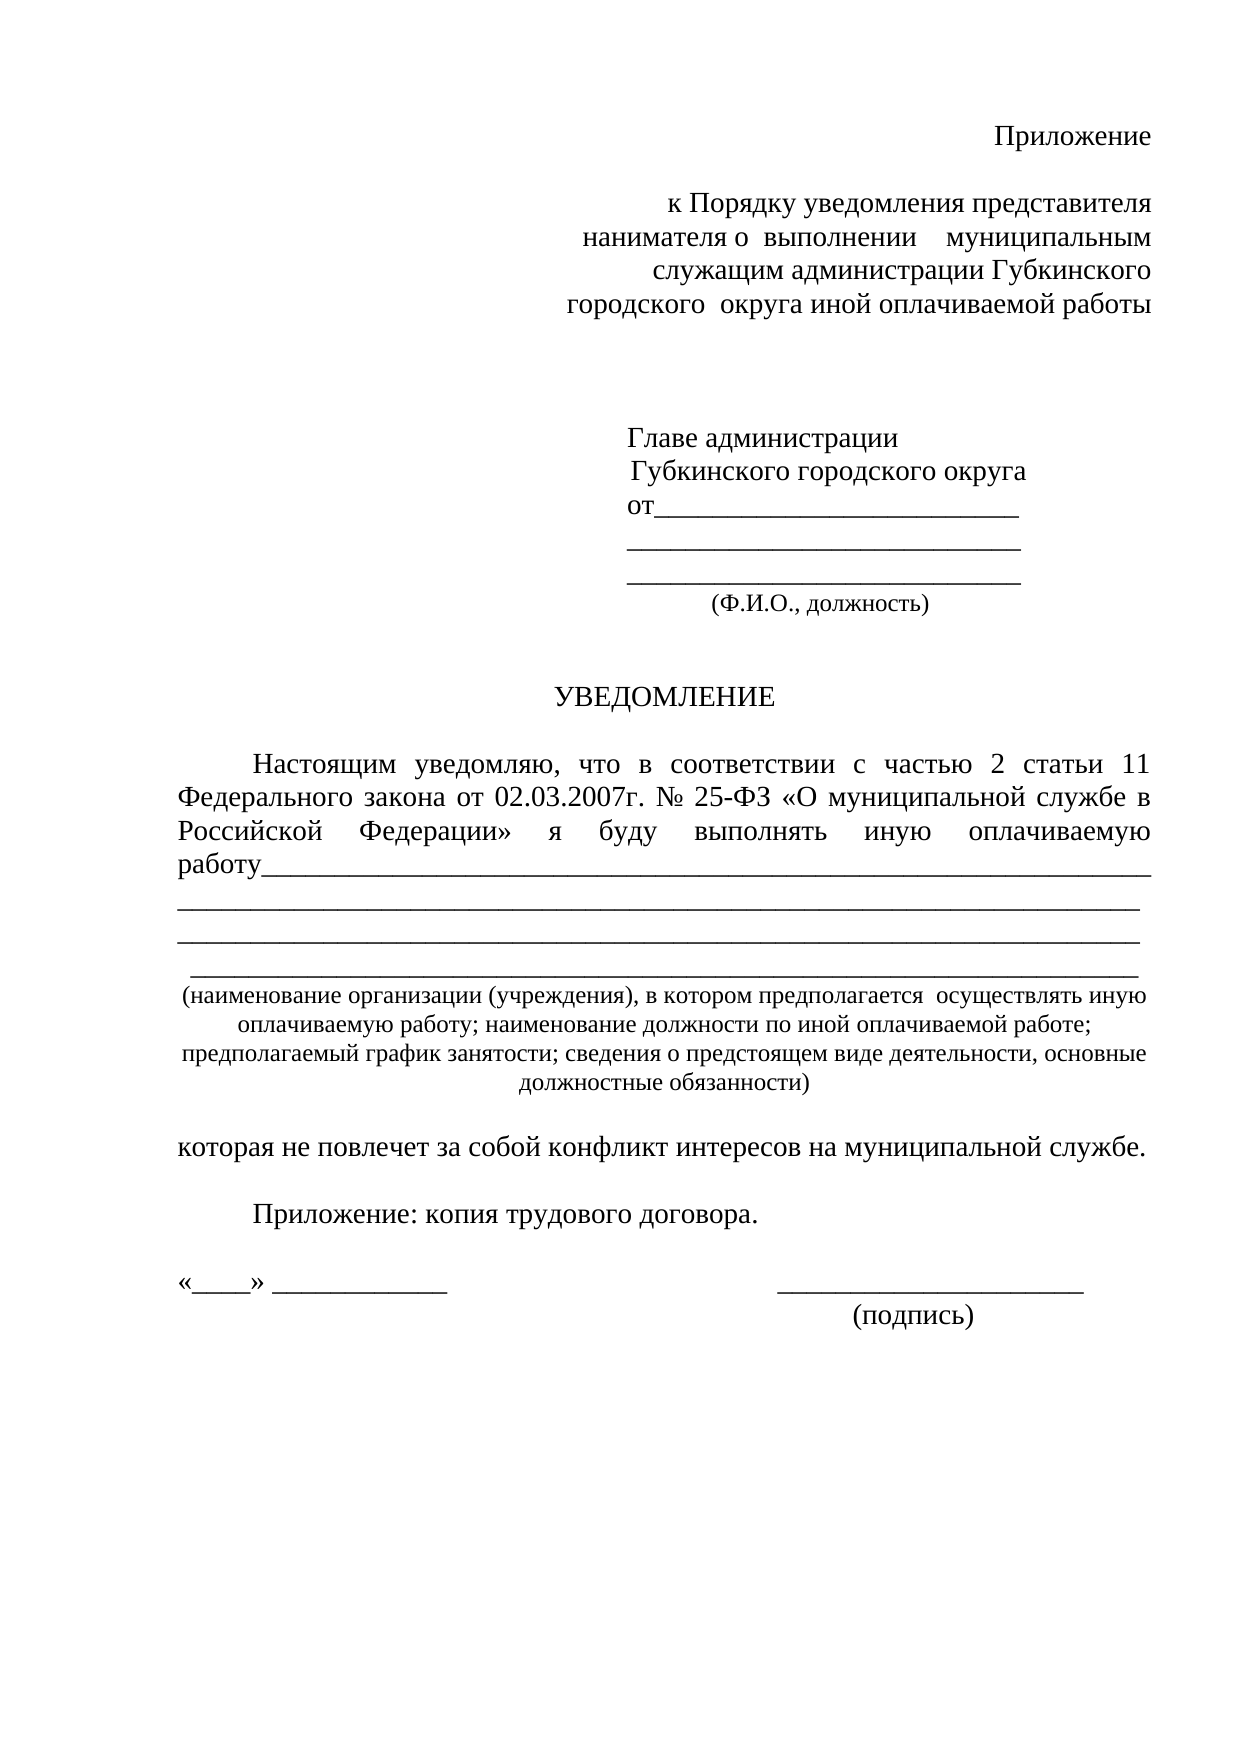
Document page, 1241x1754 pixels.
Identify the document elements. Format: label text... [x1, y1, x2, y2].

text к Порядку уведомления представителя [177, 185, 1152, 219]
text (наименование организации (учреждения), в котором предполагается осуществлять иную оплачиваемую работу; наименование должности по иной оплачиваемой работе; предполагаемый график занятости; сведения о предстоящем виде деятельности, основные должностные обязанности) [177, 981, 1152, 1096]
text «____» ____________ _____________________ [177, 1263, 1152, 1297]
text Приложение [177, 118, 1152, 152]
text __________________________________________________________________ [177, 913, 1152, 947]
text УВЕДОМЛЕНИЕ [177, 679, 1152, 712]
text служащим администрации Губкинского [177, 252, 1152, 286]
text от_________________________ ___________________________ [627, 487, 1152, 554]
text нанимателя о выполнении муниципальным [177, 219, 1152, 252]
text Настоящим уведомляю, что в соответствии с частью 2 статьи 11 Федерального закона от 02.03.2007г. № 25-ФЗ «О муниципальной службе в Российской Федерации» я буду выполнять иную оплачиваемую работу_______________________________________________________________________________________________________________________________ [177, 746, 1152, 913]
text которая не повлечет за собой конфликт интересов на муниципальной службе. [177, 1129, 1152, 1163]
text ___________________________ [177, 554, 1152, 588]
text городского округа иной оплачиваемой работы [177, 286, 1152, 319]
text (Ф.И.О., должность) [177, 588, 1152, 616]
text Главе администрации Губкинского городского округа [177, 420, 1152, 487]
text (подпись) [177, 1297, 1152, 1330]
text _________________________________________________________________ [177, 947, 1152, 981]
text Приложение: копия трудового договора. [177, 1196, 1152, 1230]
